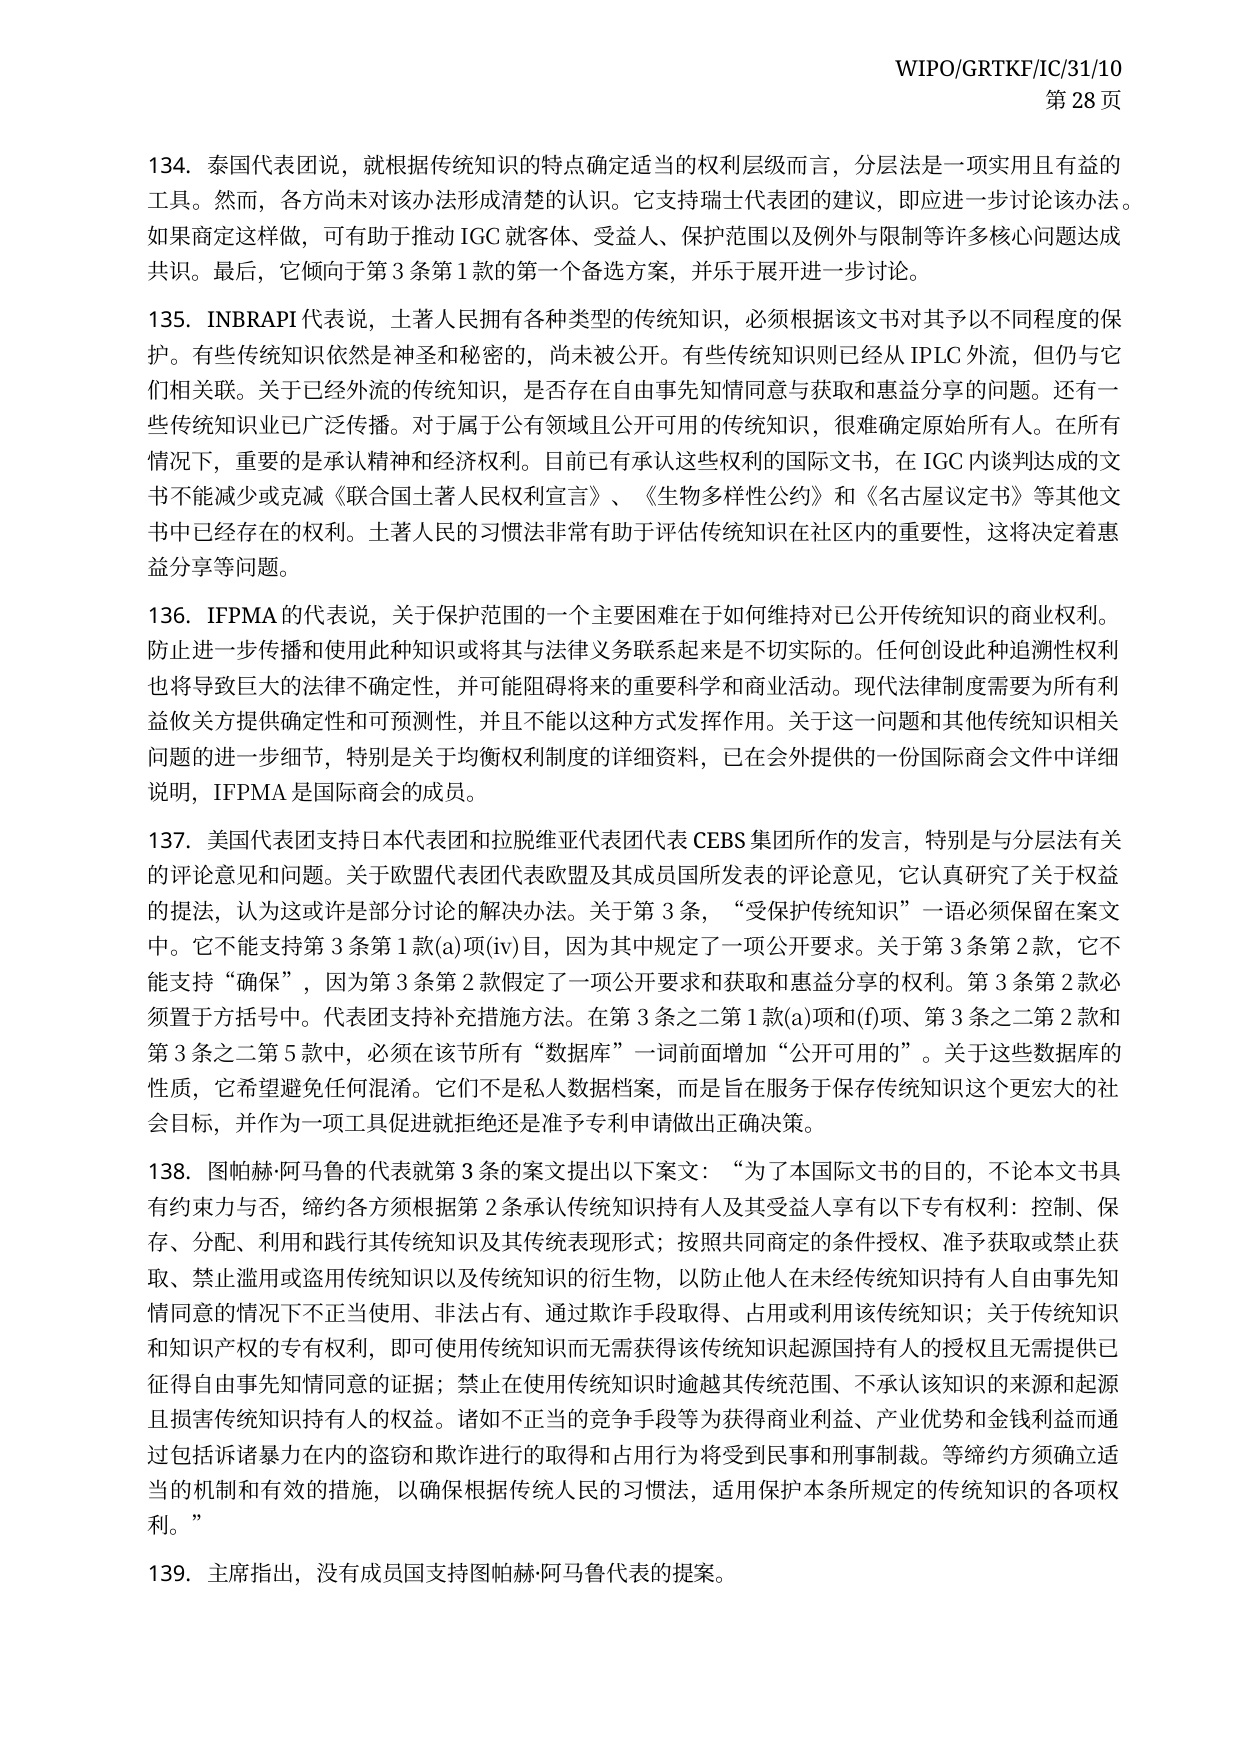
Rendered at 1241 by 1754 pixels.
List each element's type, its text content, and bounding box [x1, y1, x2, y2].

list INBRAPI代表说，土著人民拥有各种类型的传统知识，必须根据该文书对其予以不同程度的保护。有些传统知识依然是神圣和秘密的，尚未被公开。有些传统知识则已经从IPLC外流，但仍与它们相关联。关于已经外流的传统知识，是否存在自由事先知情同意与获取和惠益分享的问题。还有一些传统知识业已广泛传播。对于属于公有领域且公开可用的传统知识，很难确定原始所有人。在所有情况下，重要的是承认精神和经济权利。目前已有承认这些权利的国际文书，在IGC内谈判达成的文书不能减少或克减《联合国土著人民权利宣言》、《生物多样性公约》和《名古屋议定书》等其他文书中已经存在的权利。土著人民的习惯法非常有助于评估传统知识在社区内的重要性，这将决定着惠益分享等问题。 [148, 298, 1122, 582]
list 主席指出，没有成员国支持图帕赫·阿马鲁代表的提案。 [148, 1553, 1122, 1588]
list IFPMA的代表说，关于保护范围的一个主要困难在于如何维持对已公开传统知识的商业权利。防止进一步传播和使用此种知识或将其与法律义务联系起来是不切实际的。任何创设此种追溯性权利也将导致巨大的法律不确定性，并可能阻碍将来的重要科学和商业活动。现代法律制度需要为所有利益攸关方提供确定性和可预测性，并且不能以这种方式发挥作用。关于这一问题和其他传统知识相关问题的进一步细节，特别是关于均衡权利制度的详细资料，已在会外提供的一份国际商会文件中详细说明，IFPMA是国际商会的成员。 [148, 594, 1122, 807]
list 图帕赫·阿马鲁的代表就第3条的案文提出以下案文：“为了本国际文书的目的，不论本文书具有约束力与否，缔约各方须根据第2条承认传统知识持有人及其受益人享有以下专有权利：控制、保存、分配、利用和践行其传统知识及其传统表现形式；按照共同商定的条件授权、准予获取或禁止获取、禁止滥用或盗用传统知识以及传统知识的衍生物，以防止他人在未经传统知识持有人自由事先知情同意的情况下不正当使用、非法占有、通过欺诈手段取得、占用或利用该传统知识；关于传统知识和知识产权的专有权利，即可使用传统知识而无需获得该传统知识起源国持有人的授权且无需提供已征得自由事先知情同意的证据；禁止在使用传统知识时逾越其传统范围、不承认该知识的来源和起源且损害传统知识持有人的权益。诸如不正当的竞争手段等为获得商业利益、产业优势和金钱利益而通过包括诉诸暴力在内的盗窃和欺诈进行的取得和占用行为将受到民事和刑事制裁。等缔约方须确立适当的机制和有效的措施，以确保根据传统人民的习惯法，适用保护本条所规定的传统知识的各项权利。” [148, 1151, 1122, 1540]
list 美国代表团支持日本代表团和拉脱维亚代表团代表CEBS集团所作的发言，特别是与分层法有关的评论意见和问题。关于欧盟代表团代表欧盟及其成员国所发表的评论意见，它认真研究了关于权益的提法，认为这或许是部分讨论的解决办法。关于第3条，“受保护传统知识”一语必须保留在案文中。它不能支持第3条第1款(a)项(iv)目，因为其中规定了一项公开要求。关于第3条第2款，它不能支持“确保”，因为第3条第2款假定了一项公开要求和获取和惠益分享的权利。第3条第2款必须置于方括号中。代表团支持补充措施方法。在第3条之二第1款(a)项和(f)项、第3条之二第2款和第3条之二第5款中，必须在该节所有“数据库”一词前面增加“公开可用的”。关于这些数据库的性质，它希望避免任何混淆。它们不是私人数据档案，而是旨在服务于保存传统知识这个更宏大的社会目标，并作为一项工具促进就拒绝还是准予专利申请做出正确决策。 [148, 819, 1122, 1138]
list 泰国代表团说，就根据传统知识的特点确定适当的权利层级而言，分层法是一项实用且有益的工具。然而，各方尚未对该办法形成清楚的认识。它支持瑞士代表团的建议，即应进一步讨论该办法。如果商定这样做，可有助于推动IGC就客体、受益人、保护范围以及例外与限制等许多核心问题达成共识。最后，它倾向于第3条第1款的第一个备选方案，并乐于展开进一步讨论。 [148, 144, 1122, 286]
